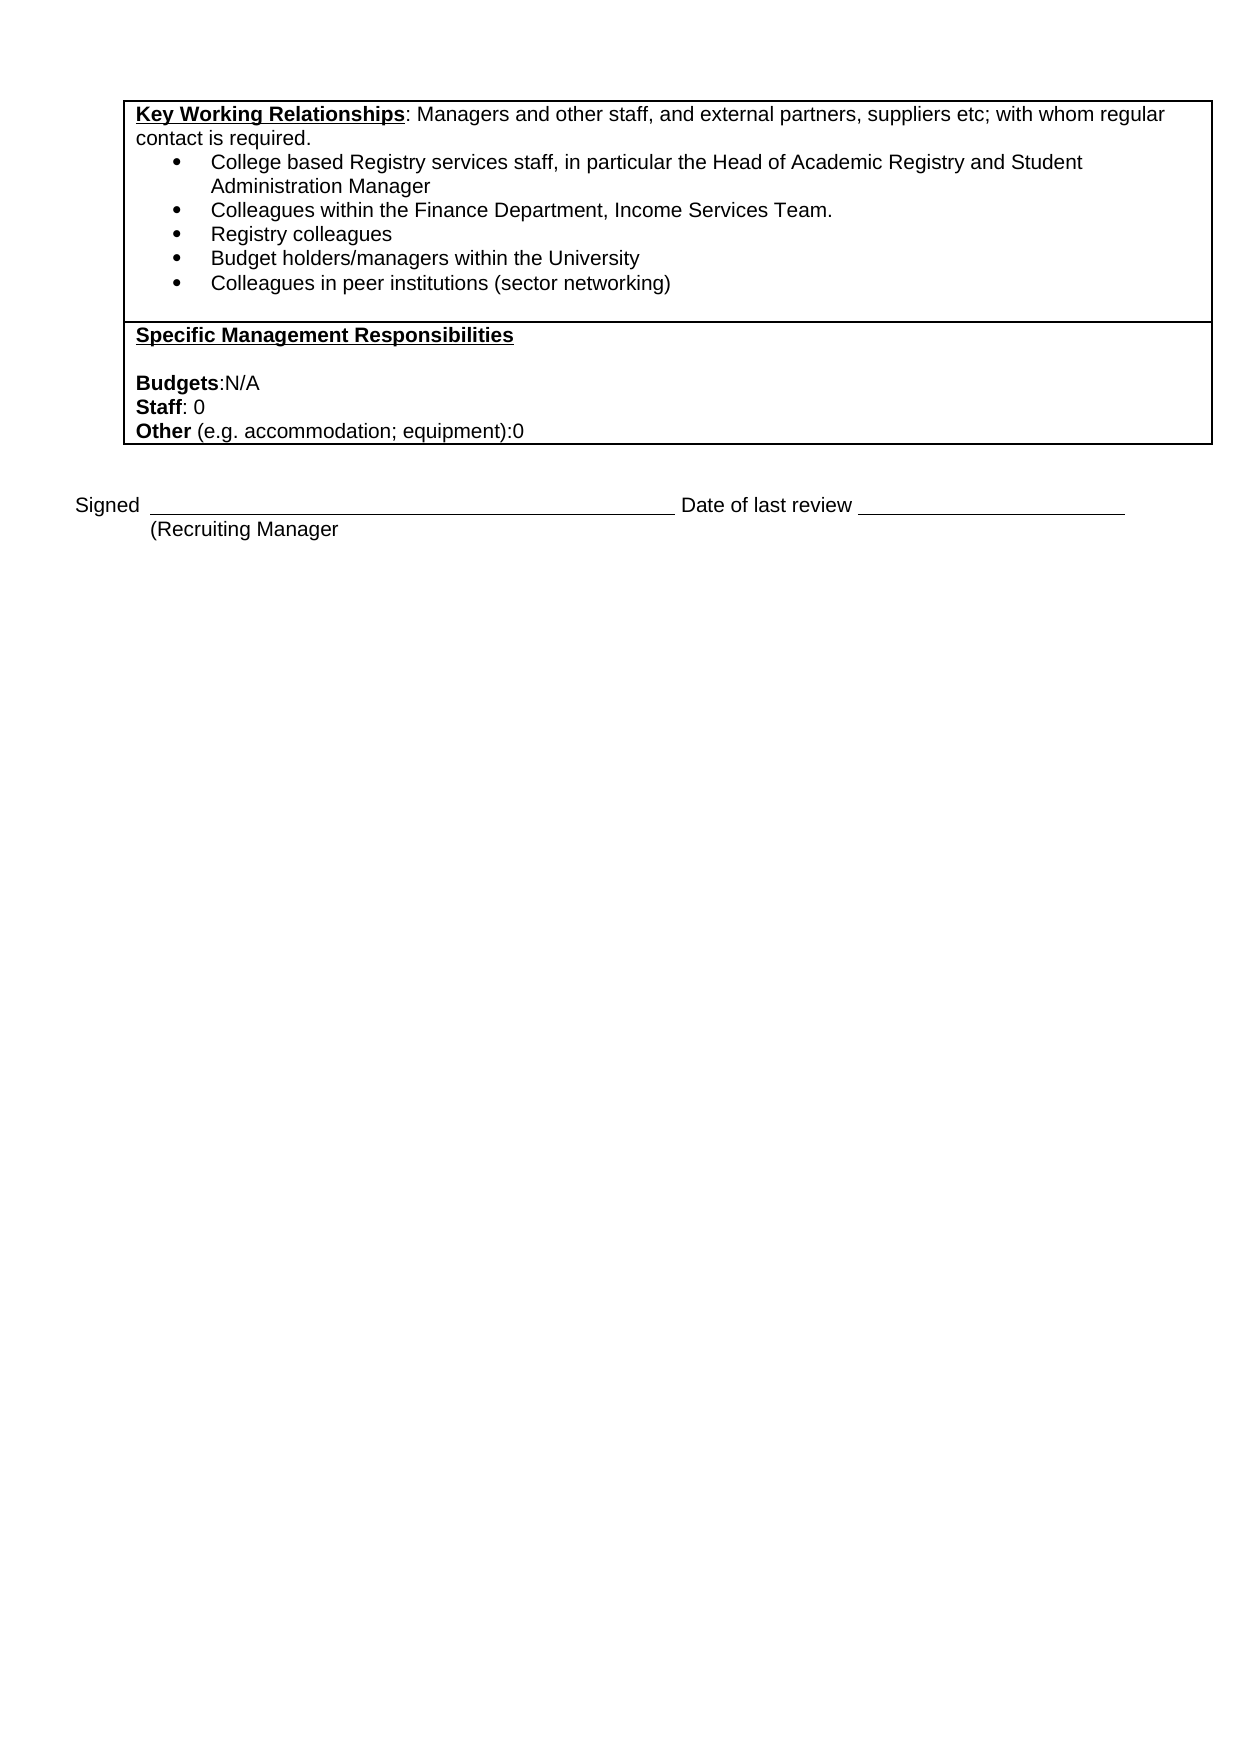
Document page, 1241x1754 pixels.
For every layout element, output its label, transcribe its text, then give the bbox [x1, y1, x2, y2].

text Signed Date of last review [75, 493, 1165, 517]
table_cell Specific Management Responsibilities Budgets:N/A Staff: 0 Other (e.g. accommodation; equipment):0 [125, 323, 1211, 443]
text (Recruiting Manager [75, 517, 1165, 541]
table_cell Key Working Relationships: Managers and other staff, and external partners, suppliers etc; with whom regular contact is required. College based Registry services staff, in particular the Head of Academic Registry and Student Administration Manager Colleagues within the Finance Department, Income Services Team. Registry colleagues Budget holders/managers within the University Colleagues in peer institutions (sector networking) [125, 102, 1211, 321]
